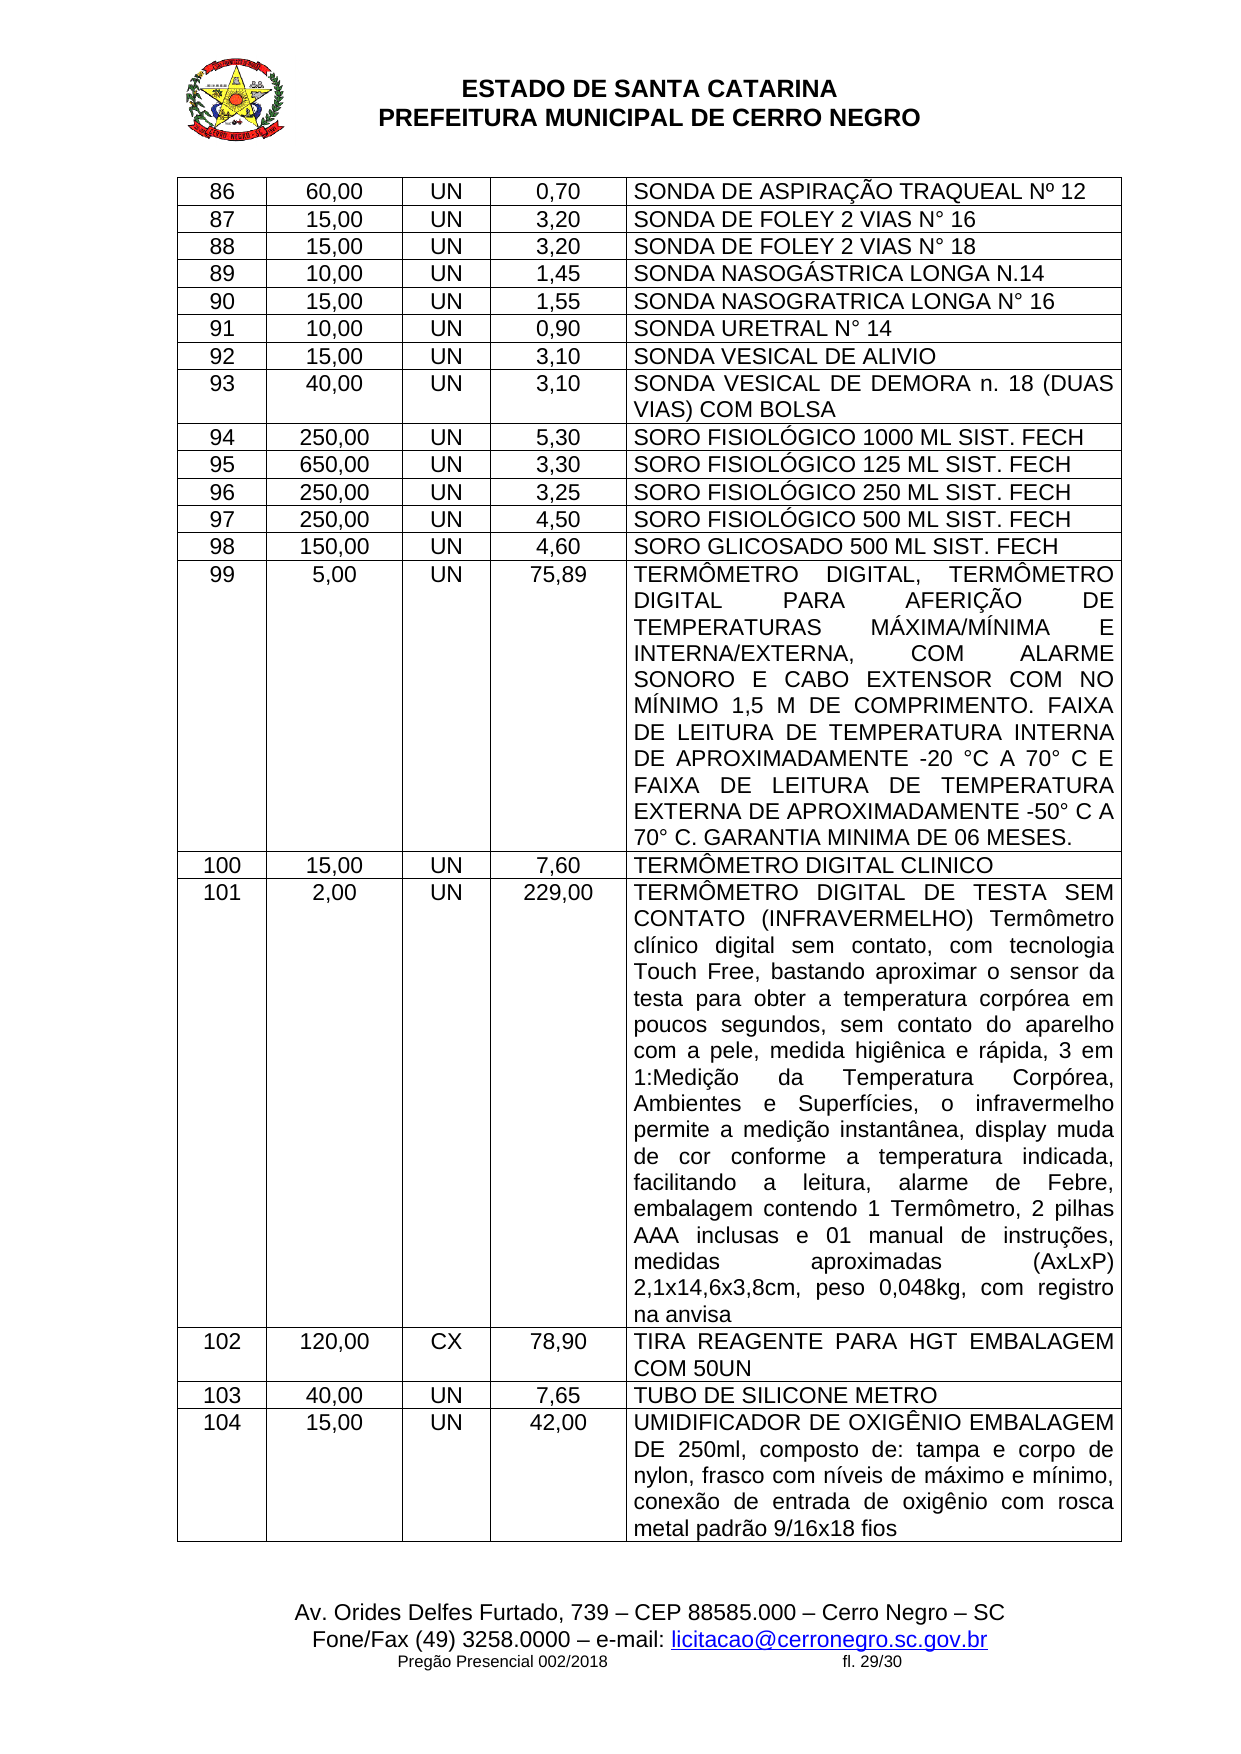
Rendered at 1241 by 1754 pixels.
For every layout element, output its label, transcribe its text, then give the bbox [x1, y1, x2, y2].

table_cell 78,90 [491, 1328, 626, 1381]
table_cell UN [403, 451, 490, 477]
table_cell UN [403, 852, 490, 878]
table_cell UN [403, 206, 490, 232]
table_cell 15,00 [267, 206, 402, 232]
table_cell 101 [178, 879, 266, 1327]
table_cell UN [403, 288, 490, 314]
table_cell TERMÔMETRO DIGITAL DE TESTA SEM CONTATO (INFRAVERMELHO) Termômetro clínico digital sem contato, com tecnologia Touch Free, bastando aproximar o sensor da testa para obter a temperatura corpórea em poucos segundos, sem contato do aparelho com a pele, medida higiênica e rápida, 3 em 1:Medição da Temperatura Corpórea, Ambientes e Superfícies, o infravermelho permite a medição instantânea, display muda de cor conforme a temperatura indicada, facilitando a leitura, alarme de Febre, embalagem contendo 1 Termômetro, 2 pilhas AAA inclusas e 01 manual de instruções, medidas aproximadas (AxLxP) 2,1x14,6x3,8cm, peso 0,048kg, com registro na anvisa [627, 879, 1121, 1327]
table_cell 102 [178, 1328, 266, 1381]
table_cell 650,00 [267, 451, 402, 477]
table_cell SONDA URETRAL N° 14 [627, 315, 1121, 342]
table_cell UN [403, 260, 490, 287]
table_cell UN [403, 1409, 490, 1541]
table_cell 7,65 [491, 1382, 626, 1408]
table_cell 0,90 [491, 315, 626, 342]
table_cell 2,00 [267, 879, 402, 1327]
table_cell 42,00 [491, 1409, 626, 1541]
table_cell 88 [178, 233, 266, 259]
table_cell UN [403, 424, 490, 450]
table_cell 250,00 [267, 479, 402, 505]
table_cell 92 [178, 343, 266, 369]
table_cell 7,60 [491, 852, 626, 878]
table_cell UN [403, 343, 490, 369]
table_cell UN [403, 1382, 490, 1408]
table_cell 91 [178, 315, 266, 342]
table_cell 94 [178, 424, 266, 450]
table_cell SONDA DE ASPIRAÇÃO TRAQUEAL Nº 12 [627, 178, 1121, 204]
table_cell 93 [178, 370, 266, 423]
table_cell 5,00 [267, 561, 402, 851]
table_cell UN [403, 879, 490, 1327]
table_cell 95 [178, 451, 266, 477]
table_cell 3,20 [491, 233, 626, 259]
table_cell SONDA VESICAL DE DEMORA n. 18 (DUAS VIAS) COM BOLSA [627, 370, 1121, 423]
table_cell 120,00 [267, 1328, 402, 1381]
table_cell SONDA DE FOLEY 2 VIAS N° 18 [627, 233, 1121, 259]
table_cell 99 [178, 561, 266, 851]
table_cell 10,00 [267, 260, 402, 287]
table_cell 10,00 [267, 315, 402, 342]
table_cell 40,00 [267, 370, 402, 423]
table_cell 40,00 [267, 1382, 402, 1408]
table_cell UN [403, 178, 490, 204]
table_cell 104 [178, 1409, 266, 1541]
table_cell 96 [178, 479, 266, 505]
table_cell UN [403, 561, 490, 851]
table_cell 15,00 [267, 852, 402, 878]
table_cell 3,25 [491, 479, 626, 505]
table_cell TERMÔMETRO DIGITAL CLINICO [627, 852, 1121, 878]
table_cell SORO FISIOLÓGICO 125 ML SIST. FECH [627, 451, 1121, 477]
table_cell 1,45 [491, 260, 626, 287]
table_cell 60,00 [267, 178, 402, 204]
table_cell SONDA NASOGRATRICA LONGA N° 16 [627, 288, 1121, 314]
table_cell 90 [178, 288, 266, 314]
table_cell 0,70 [491, 178, 626, 204]
table_cell UN [403, 370, 490, 423]
table_cell 229,00 [491, 879, 626, 1327]
table_cell SONDA DE FOLEY 2 VIAS N° 16 [627, 206, 1121, 232]
table_cell UN [403, 233, 490, 259]
table_cell 3,20 [491, 206, 626, 232]
table_cell SONDA VESICAL DE ALIVIO [627, 343, 1121, 369]
table_cell 103 [178, 1382, 266, 1408]
table_cell UMIDIFICADOR DE OXIGÊNIO EMBALAGEM DE 250ml, composto de: tampa e corpo de nylon, frasco com níveis de máximo e mínimo, conexão de entrada de oxigênio com rosca metal padrão 9/16x18 fios [627, 1409, 1121, 1541]
table_cell TUBO DE SILICONE METRO [627, 1382, 1121, 1408]
table_cell UN [403, 506, 490, 532]
table_cell 3,30 [491, 451, 626, 477]
table_cell 5,30 [491, 424, 626, 450]
table_cell UN [403, 533, 490, 560]
table_cell 15,00 [267, 343, 402, 369]
table_cell 98 [178, 533, 266, 560]
table_cell UN [403, 315, 490, 342]
table_cell UN [403, 479, 490, 505]
table_cell 15,00 [267, 1409, 402, 1541]
table_cell 250,00 [267, 506, 402, 532]
table_cell 150,00 [267, 533, 402, 560]
table_cell 15,00 [267, 288, 402, 314]
table_cell 3,10 [491, 370, 626, 423]
table_cell 3,10 [491, 343, 626, 369]
table_cell 89 [178, 260, 266, 287]
table_cell 4,50 [491, 506, 626, 532]
table_cell SORO FISIOLÓGICO 1000 ML SIST. FECH [627, 424, 1121, 450]
table_cell TIRA REAGENTE PARA HGT EMBALAGEM COM 50UN [627, 1328, 1121, 1381]
table_cell 87 [178, 206, 266, 232]
table_cell SORO FISIOLÓGICO 250 ML SIST. FECH [627, 479, 1121, 505]
table_cell 97 [178, 506, 266, 532]
table_cell SONDA NASOGÁSTRICA LONGA N.14 [627, 260, 1121, 287]
table_cell 86 [178, 178, 266, 204]
table_cell SORO FISIOLÓGICO 500 ML SIST. FECH [627, 506, 1121, 532]
table_cell CX [403, 1328, 490, 1381]
table_cell 15,00 [267, 233, 402, 259]
table_cell 100 [178, 852, 266, 878]
table_cell 250,00 [267, 424, 402, 450]
table_cell 4,60 [491, 533, 626, 560]
picture [177, 55, 296, 146]
table_cell SORO GLICOSADO 500 ML SIST. FECH [627, 533, 1121, 560]
table_cell 1,55 [491, 288, 626, 314]
table_cell 75,89 [491, 561, 626, 851]
table_cell TERMÔMETRO DIGITAL, TERMÔMETRO DIGITAL PARA AFERIÇÃO DE TEMPERATURAS MÁXIMA/MÍNIMA E INTERNA/EXTERNA, COM ALARME SONORO E CABO EXTENSOR COM NO MÍNIMO 1,5 M DE COMPRIMENTO. FAIXA DE LEITURA DE TEMPERATURA INTERNA DE APROXIMADAMENTE -20 °C A 70° C E FAIXA DE LEITURA DE TEMPERATURA EXTERNA DE APROXIMADAMENTE -50° C A 70° C. GARANTIA MINIMA DE 06 MESES. [627, 561, 1121, 851]
